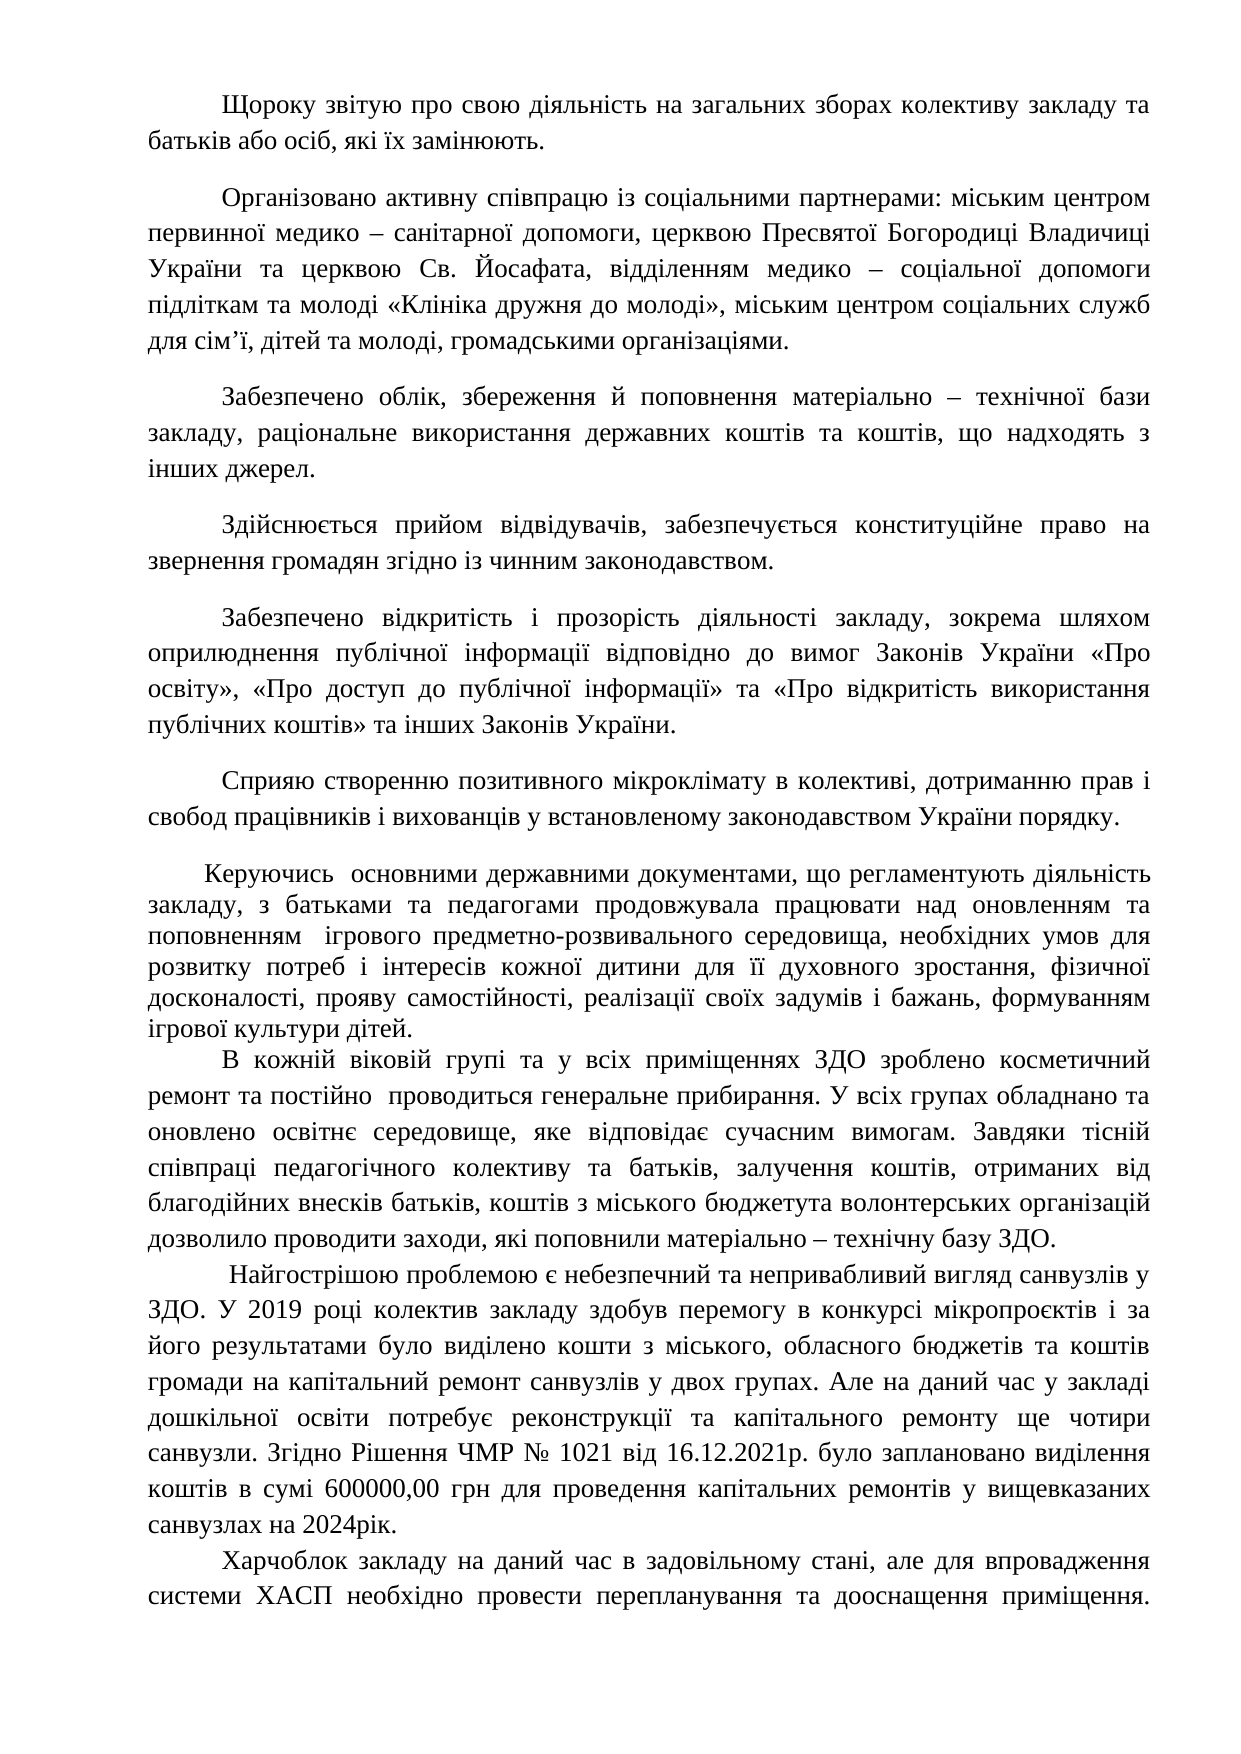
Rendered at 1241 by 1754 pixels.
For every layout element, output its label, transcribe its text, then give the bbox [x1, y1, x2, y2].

text Організовано активну співпрацю із соціальними партнерами: міським центром первинної медико – санітарної допомоги, церквою Пресвятої Богородиці Владичиці України та церквою Св. Йосафата, відділенням медико – соціальної допомоги підліткам та молоді «Клініка дружня до молоді», міським центром соціальних служб для сім’ї, дітей та молоді, громадськими організаціями. [148, 181, 1152, 355]
text Керуючись основними державними документами, що регламентують діяльність закладу, з батьками та педагогами продовжувала працювати над оновленням та поповненням ігрового предметно-розвивального середовища, необхідних умов для розвитку потреб і інтересів кожної дитини для її духовного зростання, фізичної досконалості, прояву самостійності, реалізації своїх задумів і бажань, формуванням ігрової культури дітей. [148, 857, 1152, 1043]
text Сприяю створенню позитивного мікроклімату в колективі, дотриманню прав і свобод працівників і вихованців у встановленому законодавством України порядку. [148, 764, 1152, 831]
text Забезпечено облік, збереження й поповнення матеріально – технічної бази закладу, раціональне використання державних коштів та коштів, що надходять з інших джерел. [148, 380, 1152, 483]
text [148, 1544, 1152, 1611]
text Щороку звітую про свою діяльність на загальних зборах колективу закладу та батьків або осіб, які їх замінюють. [148, 88, 1152, 155]
text Здійснюється прийом відвідувачів, забезпечується конституційне право на звернення громадян згідно із чинним законодавством. [148, 508, 1152, 575]
text Найгострішою проблемою є небезпечний та непривабливий вигляд санвузлів у ЗДО. У 2019 році колектив закладу здобув перемогу в конкурсі мікропроєктів і за його результатами було виділено кошти з міського, обласного бюджетів та коштів громади на капітальний ремонт санвузлів у двох групах. Але на даний час у закладі дошкільної освіти потребує реконструкції та капітального ремонту ще чотири санвузли. Згідно Рішення ЧМР № 1021 від 16.12.2021р. було заплановано виділення коштів в сумі 600000,00 грн для проведення капітальних ремонтів у вищевказаних санвузлах на 2024рік. [148, 1258, 1152, 1539]
text Забезпечено відкритість і прозорість діяльності закладу, зокрема шляхом оприлюднення публічної інформації відповідно до вимог Законів України «Про освіту», «Про доступ до публічної інформації» та «Про відкритість використання публічних коштів» та інших Законів України. [148, 601, 1152, 739]
text В кожній віковій групі та у всіх приміщеннях ЗДО зроблено косметичний ремонт та постійно проводиться генеральне прибирання. У всіх групах обладнано та оновлено освітнє середовище, яке відповідає сучасним вимогам. Завдяки тісній співпраці педагогічного колективу та батьків, залучення коштів, отриманих від благодійних внесків батьків, коштів з міського бюджетута волонтерських організацій дозволило проводити заходи, які поповнили матеріально – технічну базу ЗДО. [148, 1043, 1152, 1253]
